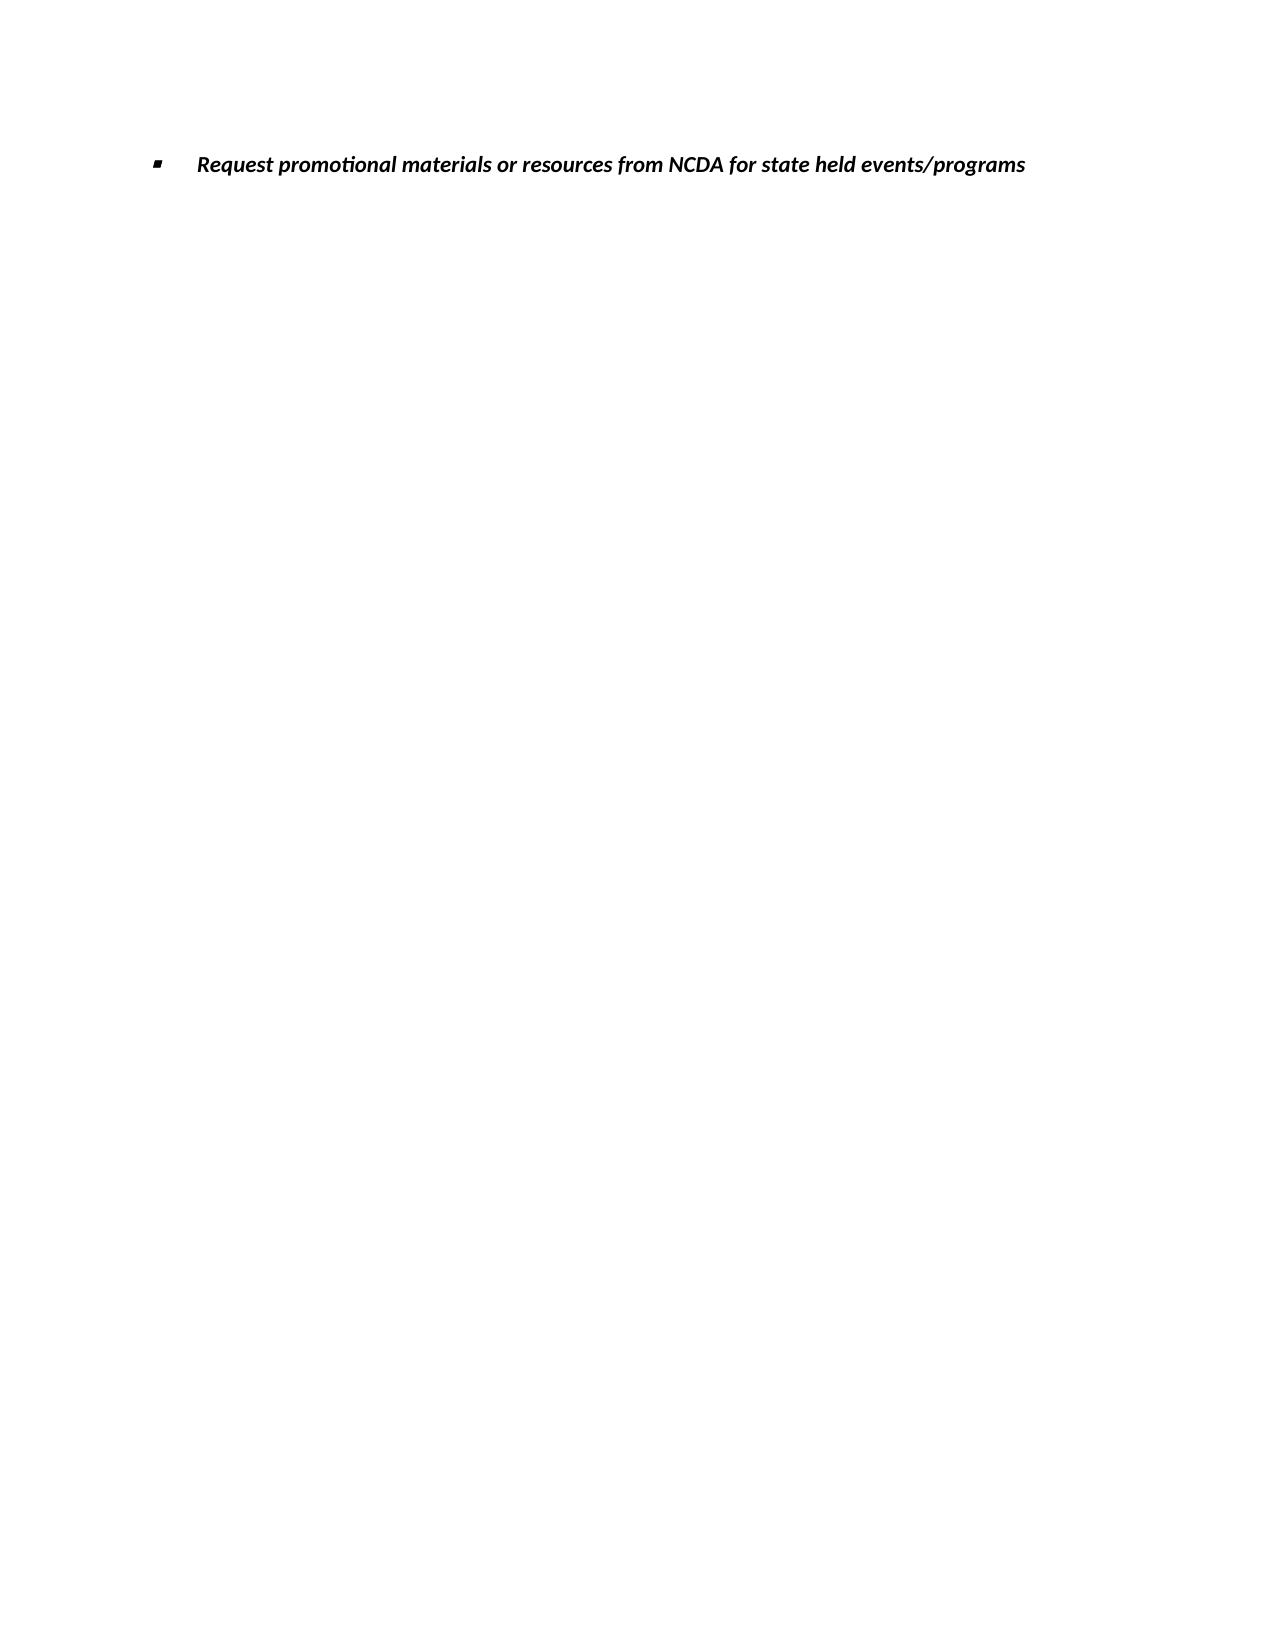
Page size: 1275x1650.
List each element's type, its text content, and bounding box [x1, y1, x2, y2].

list Request promotional materials or resources from NCDA for state held events/programs [150, 150, 1125, 178]
